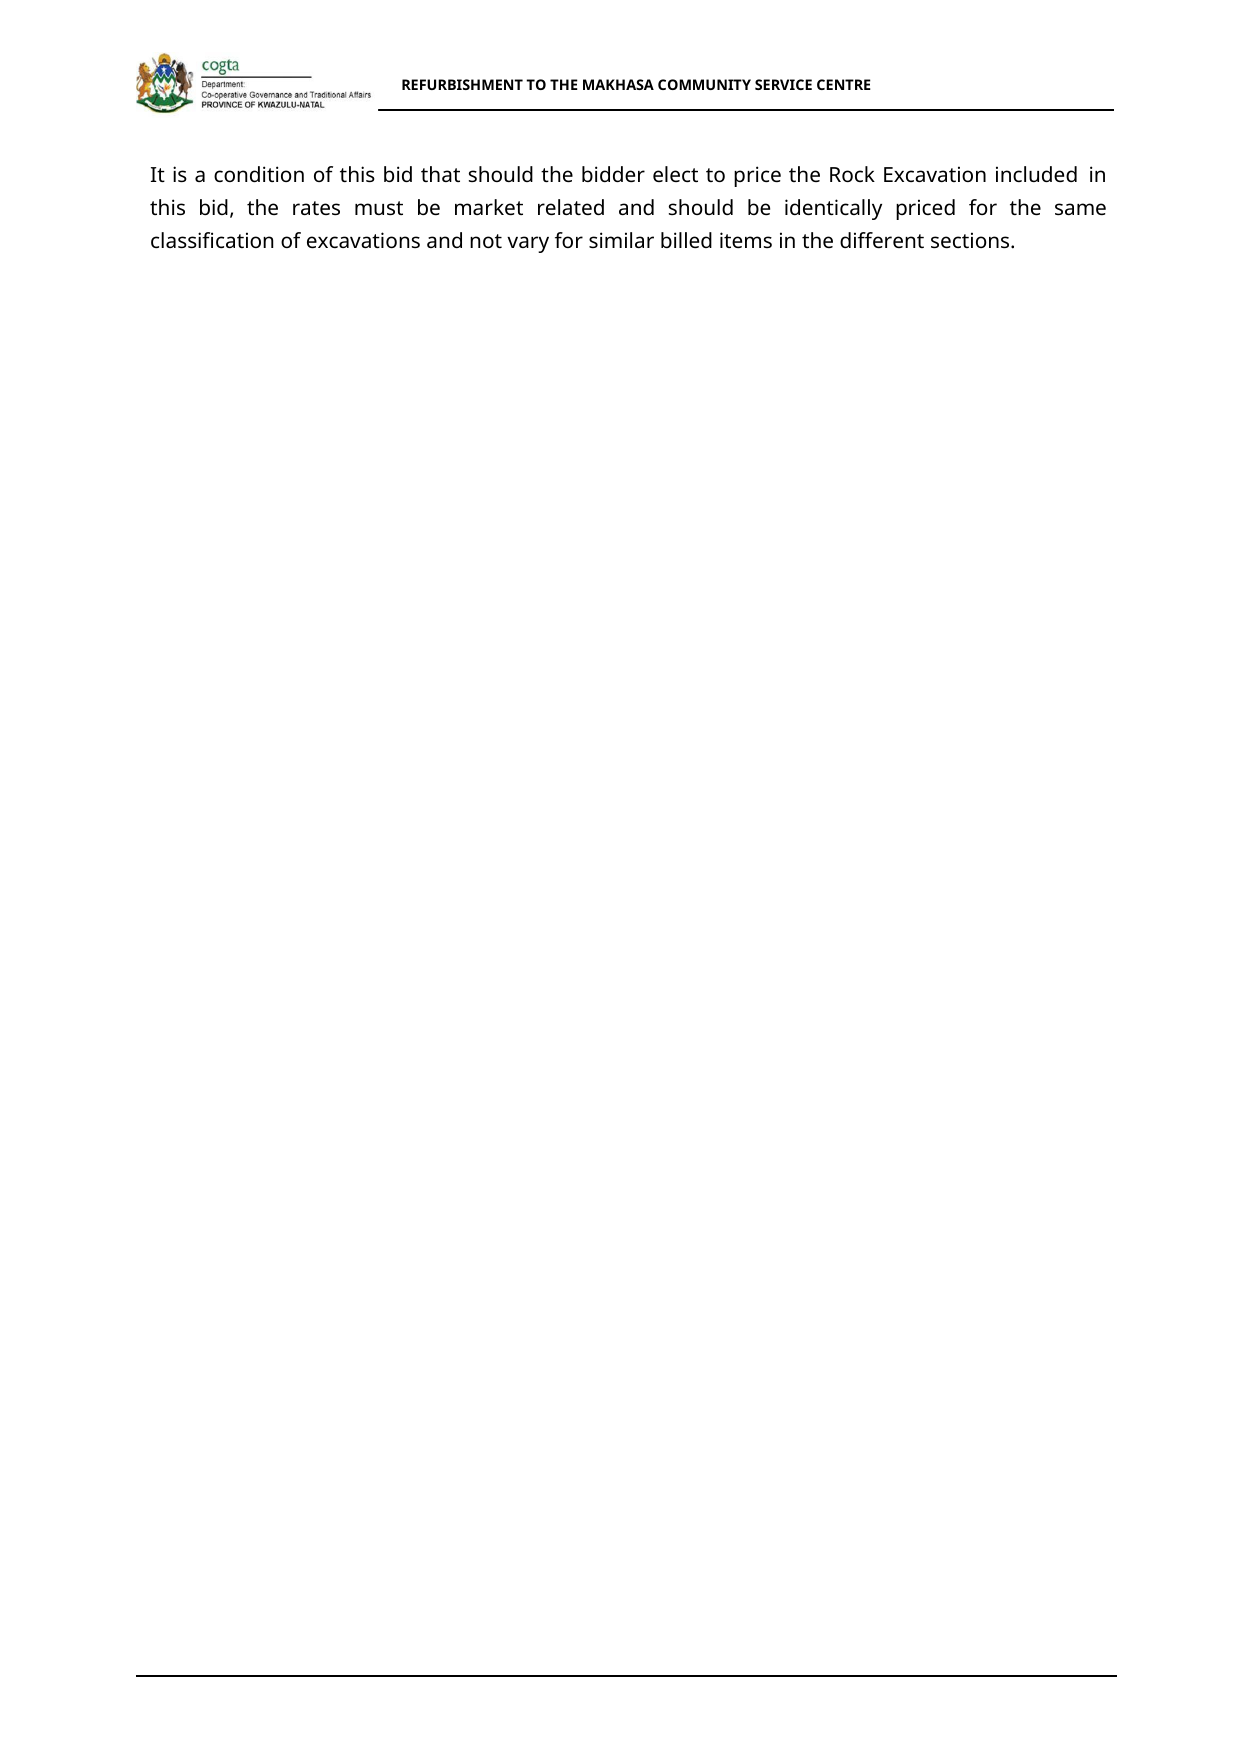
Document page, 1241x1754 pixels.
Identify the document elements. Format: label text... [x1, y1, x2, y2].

picture [136, 52, 379, 118]
text It is a condition of this bid that should the bidder elect to price the Rock Excavation included in this bid, the rates must be market related and should be identically priced for the same classification of excavations and not vary for similar billed items in the different sections. [150, 161, 1107, 254]
